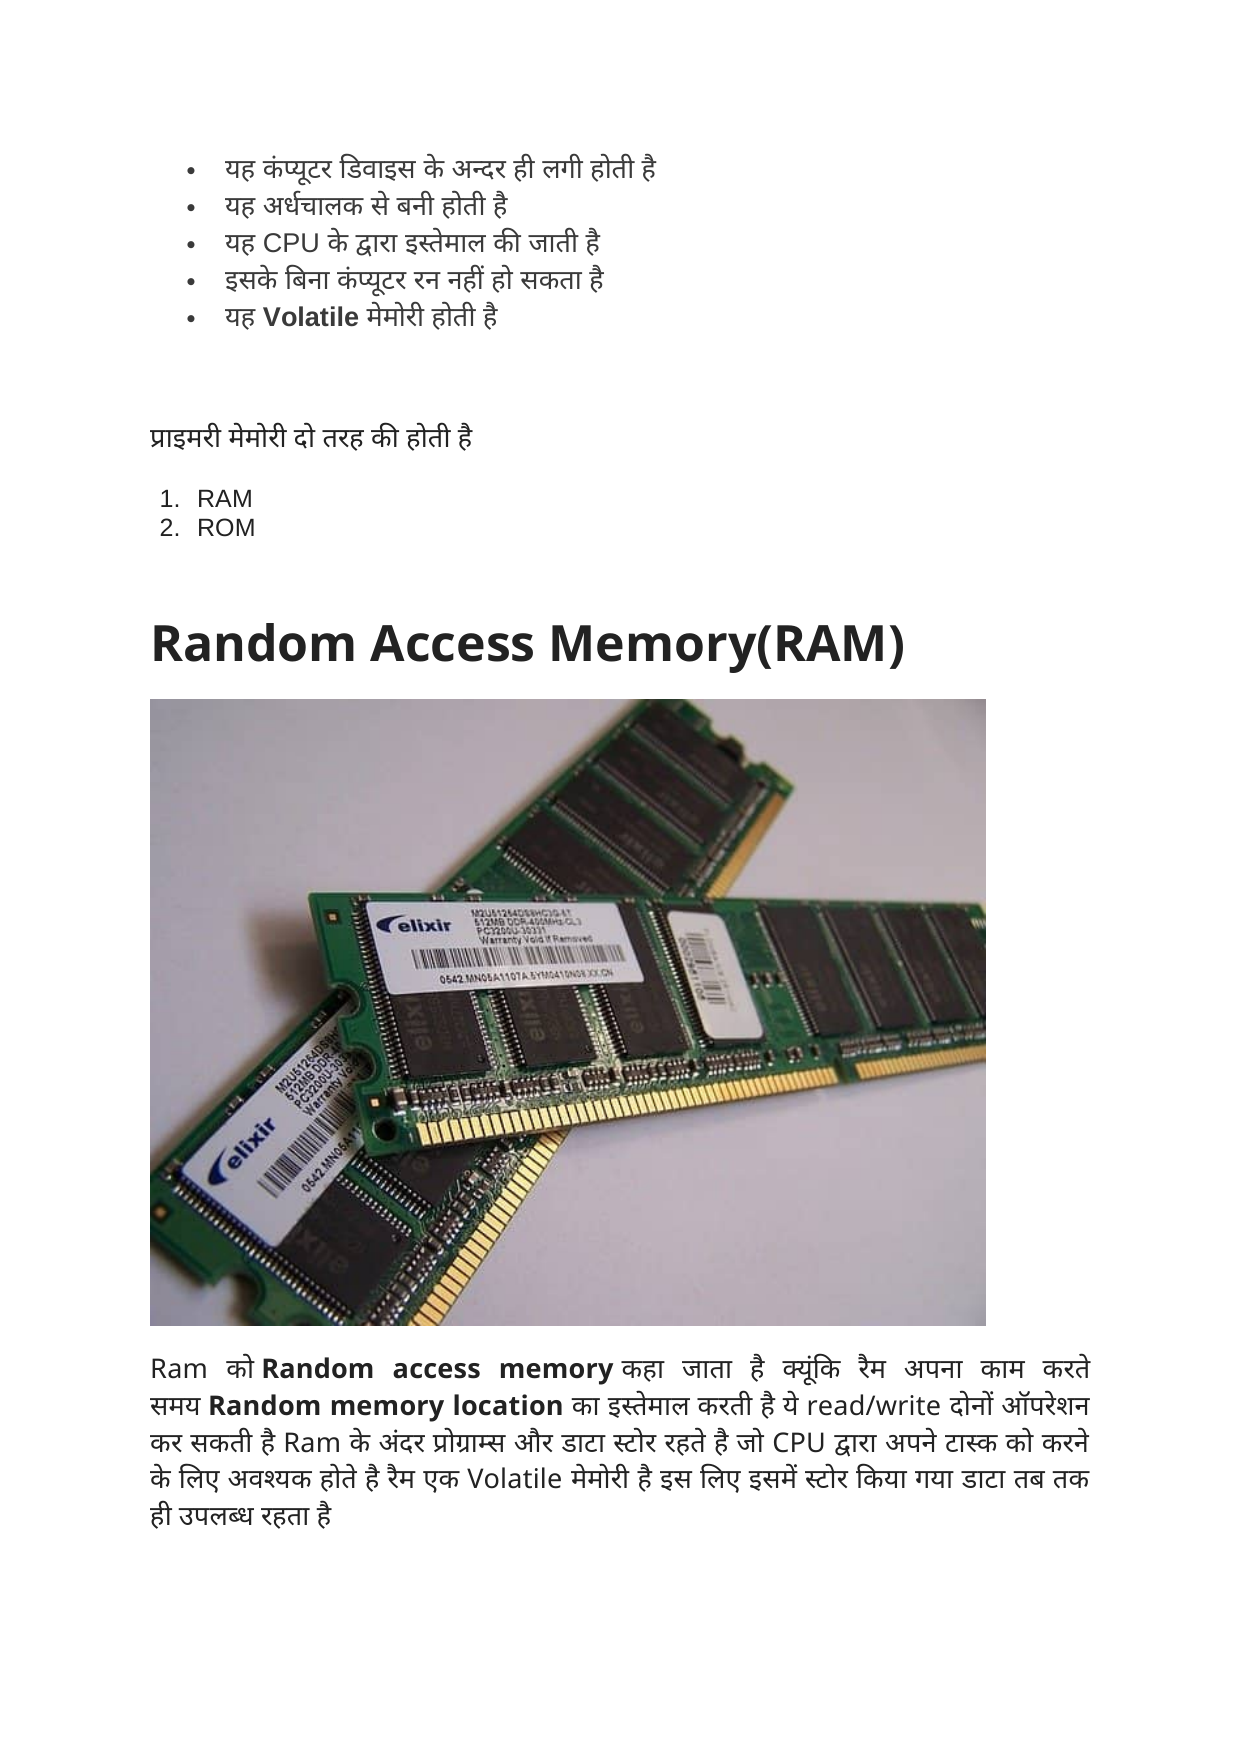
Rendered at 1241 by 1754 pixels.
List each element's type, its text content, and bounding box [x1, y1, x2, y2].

list ROM [159, 513, 1090, 542]
list यह कंप्यूटर डिवाइस के अन्दर ही लगी होती है [187, 150, 1090, 187]
list RAM [159, 484, 1090, 513]
list इसके बिना कंप्यूटर रन नहीं हो सकता है [187, 261, 1090, 297]
text प्राइमरी मेमोरी दो तरह की होती है [150, 418, 1090, 455]
list यह अर्धचालक से बनी होती है [187, 187, 1090, 224]
picture [150, 699, 986, 1326]
list यह CPU के द्वारा इस्तेमाल की जाती है [187, 224, 1090, 261]
text Ram को Random access memory कहा जाता है क्यूंकि रैम अपना काम करते समय Random memory location का इस्तेमाल करती है ये read/write दोनों ऑपरेशन कर सकती है Ram के अंदर प्रोग्राम्स और डाटा स्टोर रहते है जो CPU द्वारा अपने टास्क को करने के लिए अवश्यक होते है रैम एक Volatile मेमोरी है इस लिए इसमें स्टोर किया गया डाटा तब तक ही उपलब्ध रहता है [150, 1349, 1090, 1534]
list यह Volatile मेमोरी होती है [187, 297, 1090, 334]
text Random Access Memory(RAM) [150, 608, 1090, 676]
